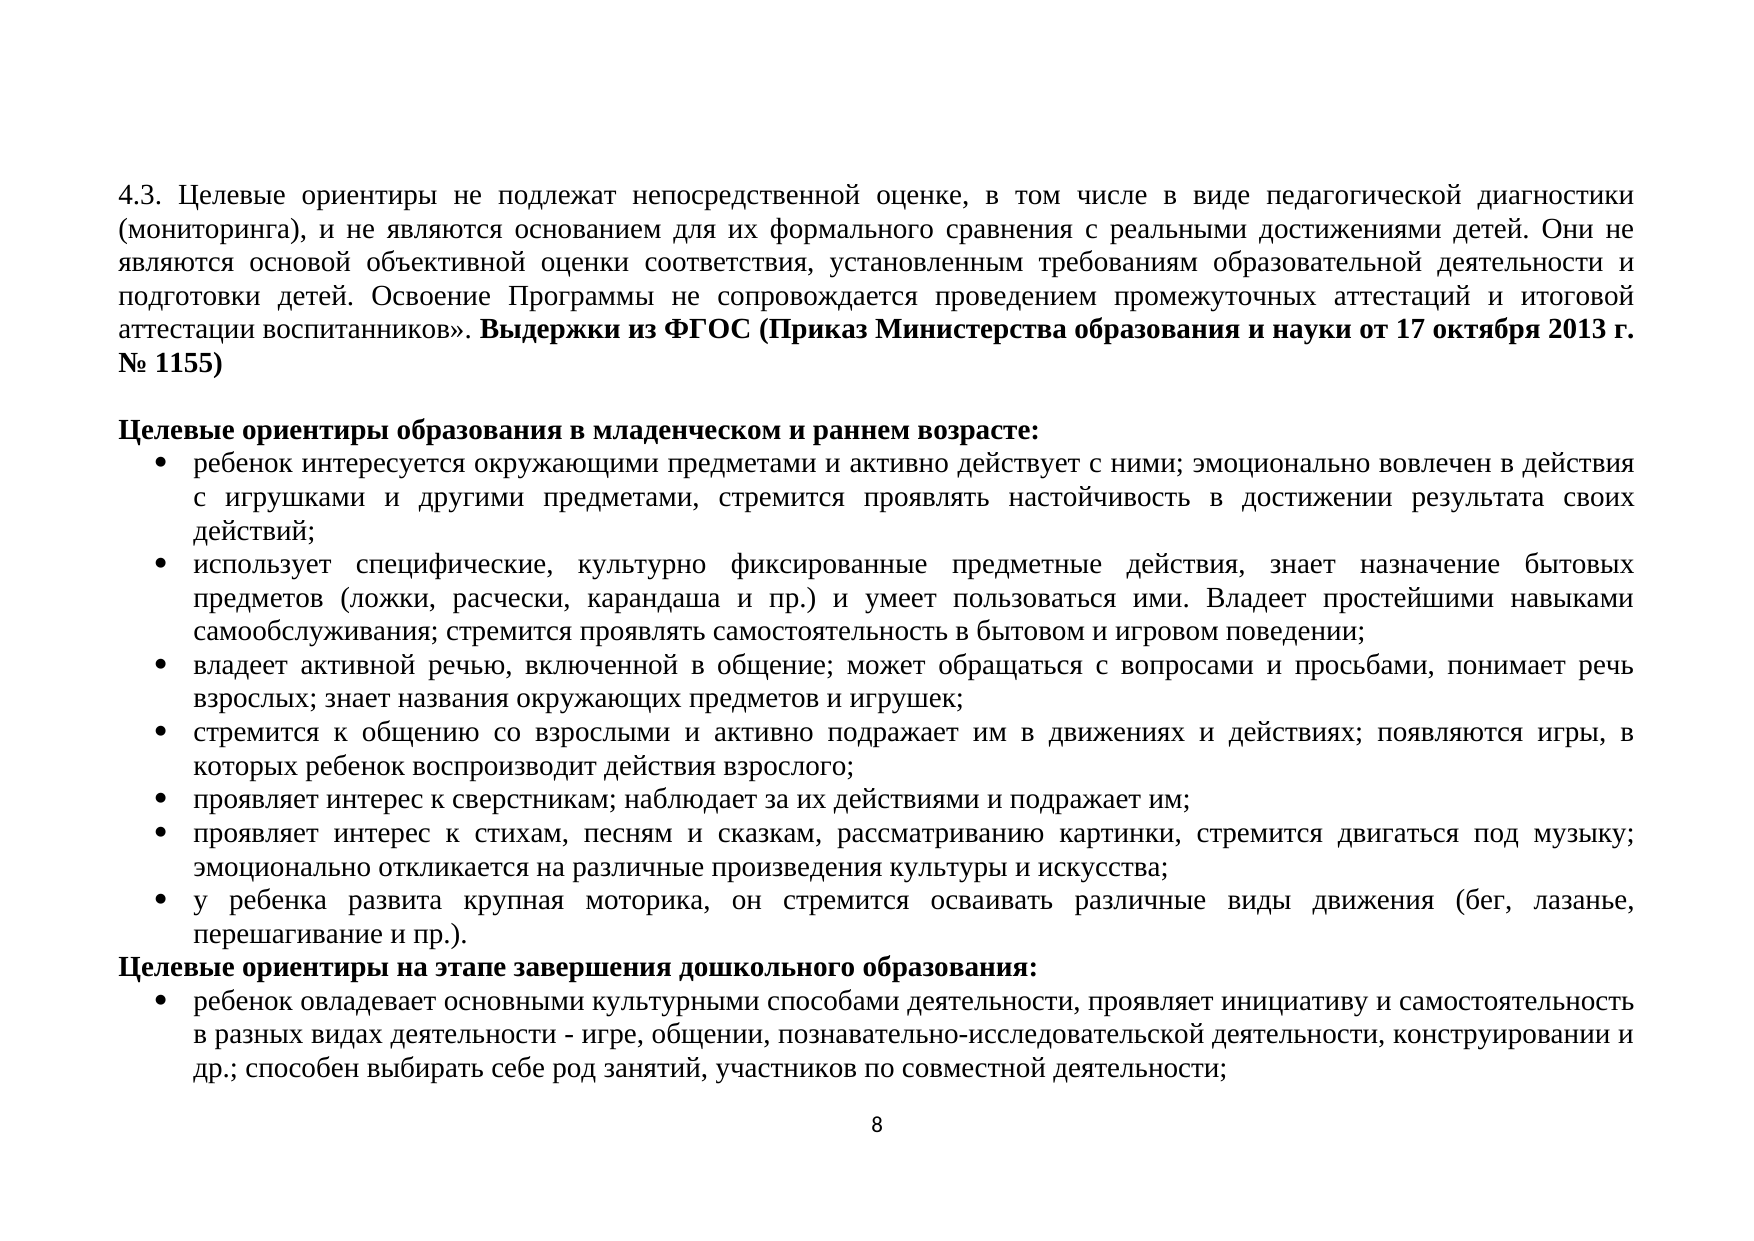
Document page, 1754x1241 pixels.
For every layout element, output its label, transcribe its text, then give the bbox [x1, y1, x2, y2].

text Целевые ориентиры образования в младенческом и раннем возрасте: [118, 412, 1636, 446]
list у ребенка развита крупная моторика, он стремится осваивать различные виды движения (бег, лазанье, перешагивание и пр.). [156, 882, 1636, 949]
list стремится к общению со взрослыми и активно подражает им в движениях и действиях; появляются игры, в которых ребенок воспроизводит действия взрослого; [156, 714, 1636, 781]
list ребенок овладевает основными культурными способами деятельности, проявляет инициативу и самостоятельность в разных видах деятельности - игре, общении, познавательно-исследовательской деятельности, конструировании и др.; способен выбирать себе род занятий, участников по совместной деятельности; [156, 983, 1636, 1084]
text Целевые ориентиры на этапе завершения дошкольного образования: [118, 949, 1636, 983]
list владеет активной речью, включенной в общение; может обращаться с вопросами и просьбами, понимает речь взрослых; знает названия окружающих предметов и игрушек; [156, 647, 1636, 714]
list проявляет интерес к сверстникам; наблюдает за их действиями и подражает им; [156, 781, 1636, 815]
list использует специфические, культурно фиксированные предметные действия, знает назначение бытовых предметов (ложки, расчески, карандаша и пр.) и умеет пользоваться ими. Владеет простейшими навыками самообслуживания; стремится проявлять самостоятельность в бытовом и игровом поведении; [156, 546, 1636, 647]
list проявляет интерес к стихам, песням и сказкам, рассматриванию картинки, стремится двигаться под музыку; эмоционально откликается на различные произведения культуры и искусства; [156, 815, 1636, 882]
text 4.3. Целевые ориентиры не подлежат непосредственной оценке, в том числе в виде педагогической диагностики (мониторинга), и не являются основанием для их формального сравнения с реальными достижениями детей. Они не являются основой объективной оценки соответствия, установленным требованиям образовательной деятельности и подготовки детей. Освоение Программы не сопровождается проведением промежуточных аттестаций и итоговой аттестации воспитанников». Выдержки из ФГОС (Приказ Министерства образования и науки от 17 октября 2013 г. № 1155) [118, 177, 1636, 378]
list ребенок интересуется окружающими предметами и активно действует с ними; эмоционально вовлечен в действия с игрушками и другими предметами, стремится проявлять настойчивость в достижении результата своих действий; [156, 446, 1636, 546]
